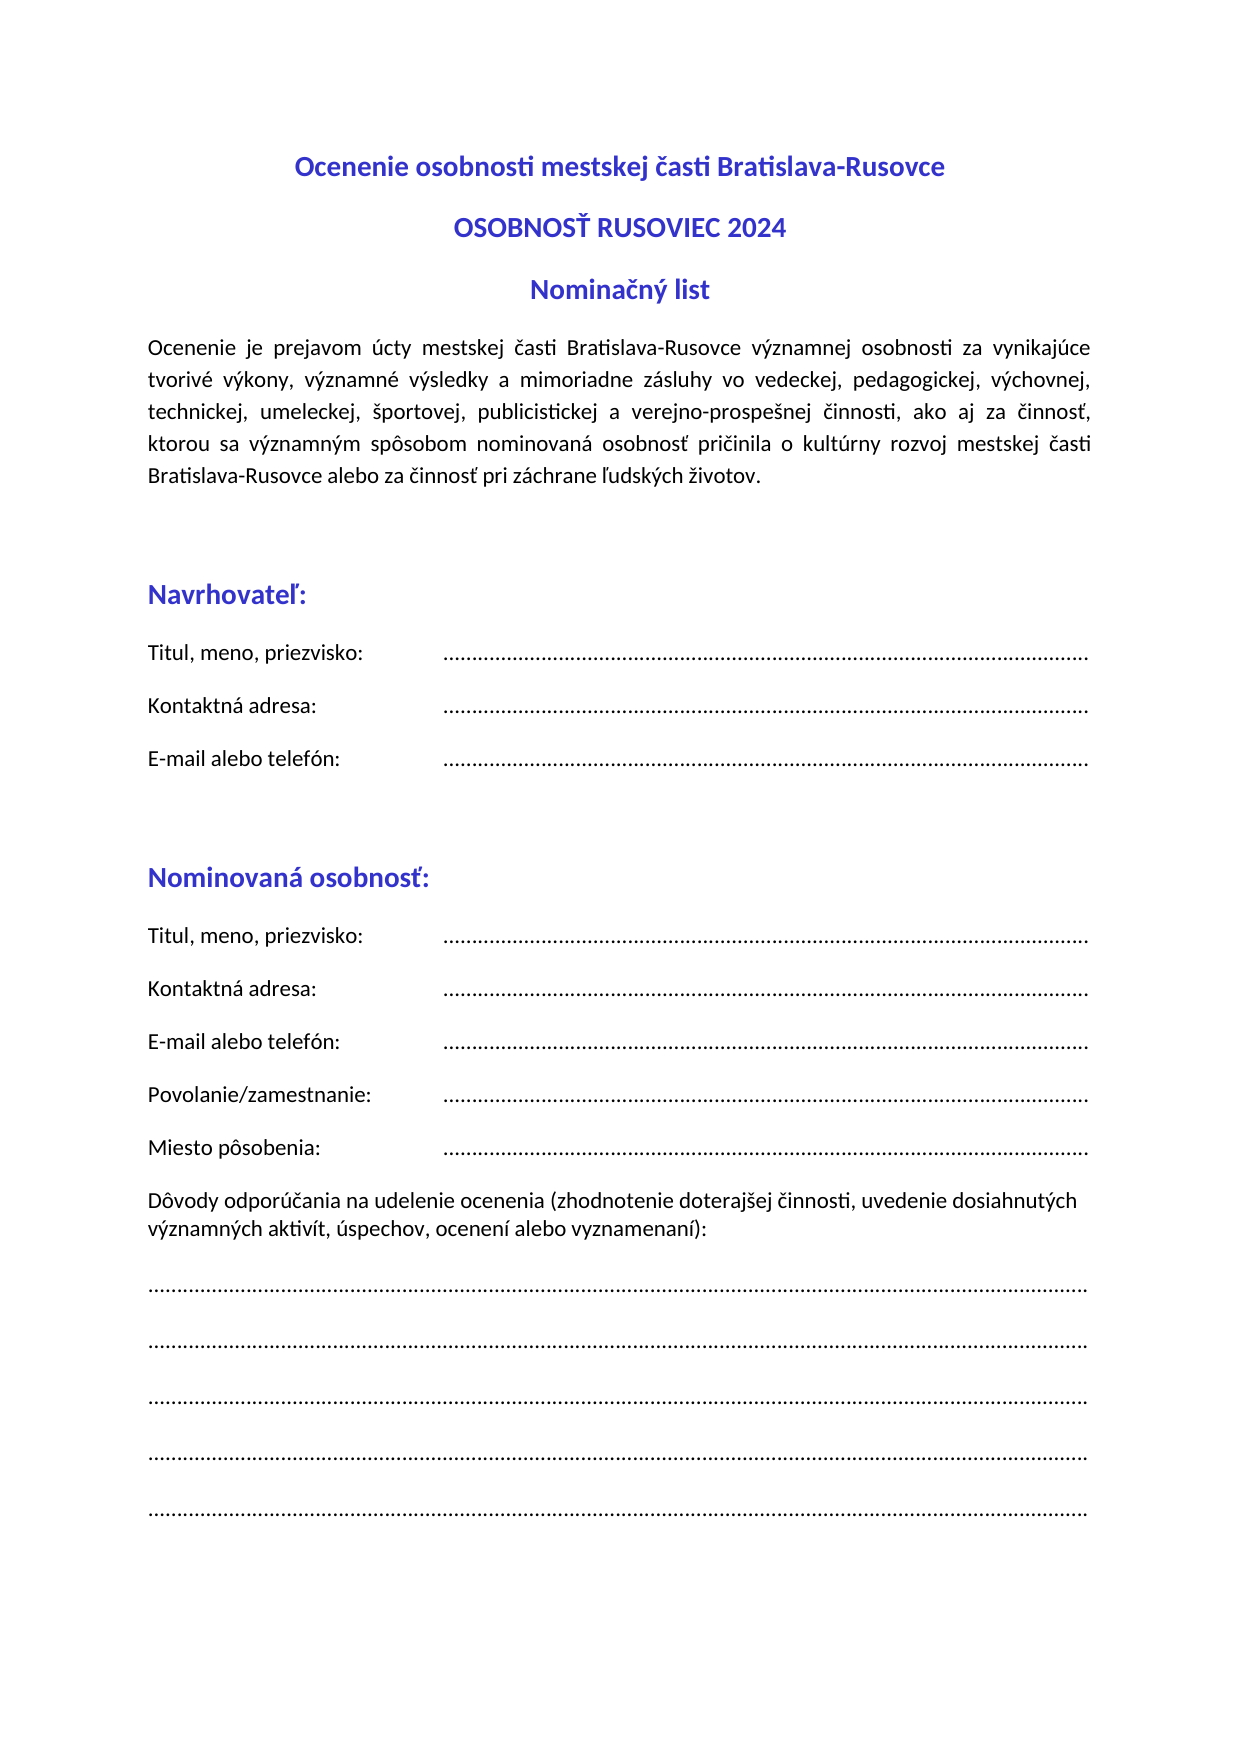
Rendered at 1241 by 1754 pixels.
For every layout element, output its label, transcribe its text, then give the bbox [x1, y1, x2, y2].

text Kontaktná adresa: ................................................................................................................ [148, 691, 1093, 719]
text ...................................................................................................................................................................................................................................................................................................................................... ................................................................................................................................................................... ................................................................................................................................................................... ................................................................................................................................................................... [148, 1270, 1093, 1522]
text Ocenenie osobnosti mestskej časti Bratislava-Rusovce [148, 148, 1093, 183]
text E-mail alebo telefón: ................................................................................................................ [148, 744, 1093, 772]
text Ocenenie je prejavom úcty mestskej časti Bratislava-Rusovce významnej osobnosti za vynikajúce tvorivé výkony, významné výsledky a mimoriadne zásluhy vo vedeckej, pedagogickej, výchovnej, technickej, umeleckej, športovej, publicistickej a verejno-prospešnej činnosti, ako aj za činnosť, ktorou sa významným spôsobom nominovaná osobnosť pričinila o kultúrny rozvoj mestskej časti Bratislava-Rusovce alebo za činnosť pri záchrane ľudských životov. [148, 333, 1093, 490]
text E-mail alebo telefón: ................................................................................................................ [148, 1027, 1093, 1055]
text Povolanie/zamestnanie: ................................................................................................................ [148, 1080, 1093, 1108]
text Titul, meno, priezvisko: ................................................................................................................ [148, 638, 1093, 666]
text Miesto pôsobenia: ................................................................................................................ [148, 1133, 1093, 1161]
text OSOBNOSŤ RUSOVIEC 2024 [148, 209, 1093, 245]
text Kontaktná adresa: ................................................................................................................ [148, 974, 1093, 1002]
text Dôvody odporúčania na udelenie ocenenia (zhodnotenie doterajšej činnosti, uvedenie dosiahnutých významných aktivít, úspechov, ocenení alebo vyznamenaní): [148, 1186, 1093, 1242]
text Titul, meno, priezvisko: ................................................................................................................ [148, 921, 1093, 949]
text Nominovaná osobnosť: [148, 859, 1093, 895]
text Nominačný list [148, 271, 1093, 307]
text Navrhovateľ: [148, 576, 1093, 612]
